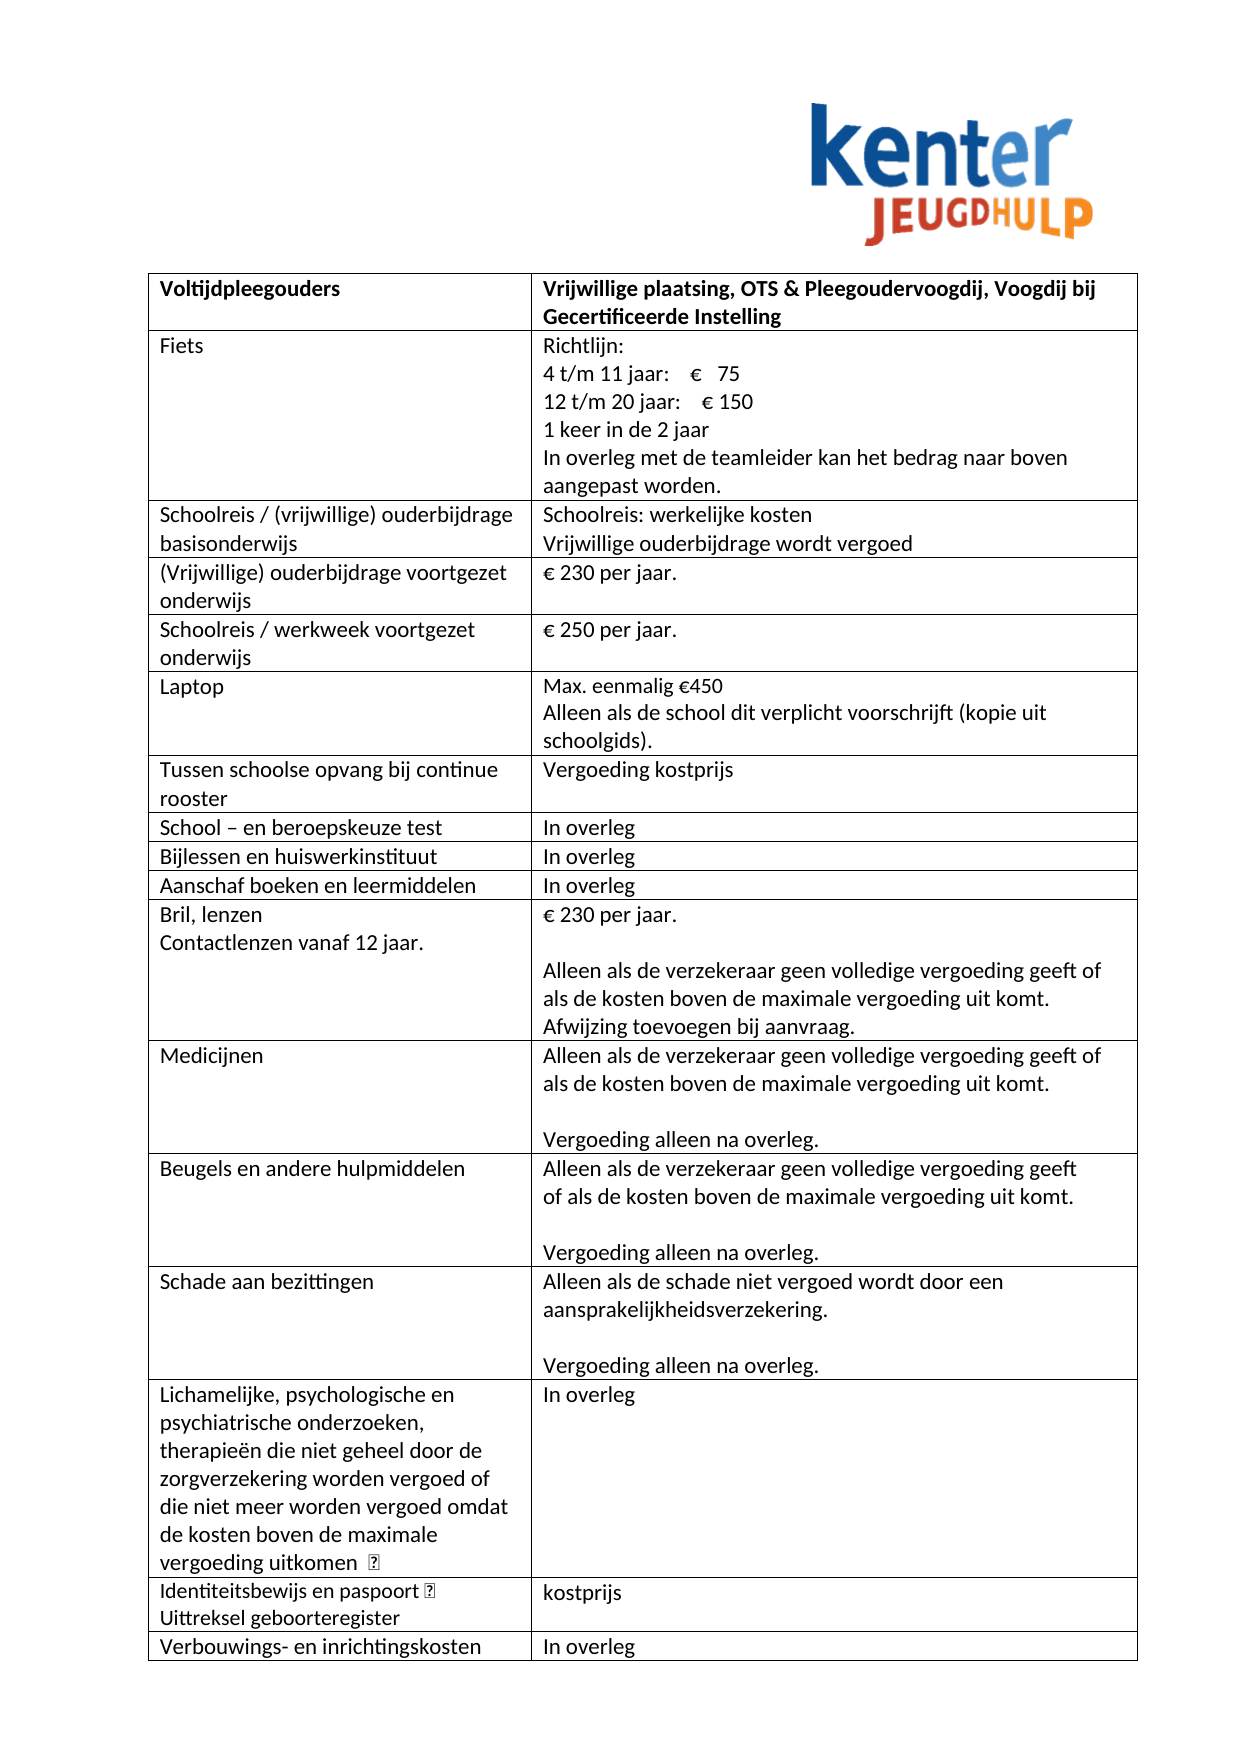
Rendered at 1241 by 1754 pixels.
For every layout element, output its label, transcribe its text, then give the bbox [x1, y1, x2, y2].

table_cell € 230 per jaar. Alleen als de verzekeraar geen volledige vergoeding geeft of als de kosten boven de maximale vergoeding uit komt. Afwijzing toevoegen bij aanvraag. [532, 900, 1137, 1040]
table_cell Tussen schoolse opvang bij continue rooster [149, 756, 531, 812]
table_header Vrijwillige plaatsing, OTS & Pleegoudervoogdij, Voogdij bij Gecertificeerde Instelling [532, 274, 1137, 330]
table_cell In overleg [532, 1380, 1137, 1577]
table_header Voltijdpleegouders [149, 274, 531, 330]
table_cell Bril, lenzen Contactlenzen vanaf 12 jaar. [149, 900, 531, 1040]
table_cell € 230 per jaar. [532, 558, 1137, 614]
table_cell In overleg [532, 842, 1137, 870]
table_cell € 250 per jaar. [532, 615, 1137, 671]
table_cell Schoolreis / (vrijwillige) ouderbijdrage basisonderwijs [149, 501, 531, 557]
table_cell Schoolreis: werkelijke kosten Vrijwillige ouderbijdrage wordt vergoed [532, 501, 1137, 557]
table_cell Aanschaf boeken en leermiddelen [149, 871, 531, 899]
table_cell School – en beroepskeuze test [149, 813, 531, 841]
picture [811, 103, 1093, 246]
table_cell Bijlessen en huiswerkinstituut [149, 842, 531, 870]
table_cell Alleen als de verzekeraar geen volledige vergoeding geeft of als de kosten boven de maximale vergoeding uit komt. Vergoeding alleen na overleg. [532, 1154, 1137, 1266]
table_cell Max. eenmalig €450 Alleen als de school dit verplicht voorschrijft (kopie uit schoolgids). [532, 672, 1137, 754]
table_cell In overleg [532, 1632, 1137, 1660]
table_cell Fiets [149, 331, 531, 499]
table_cell Laptop [149, 672, 531, 754]
table_cell Schade aan bezittingen [149, 1267, 531, 1379]
table_cell kostprijs [532, 1578, 1137, 1631]
table_cell Lichamelijke, psychologische en psychiatrische onderzoeken, therapieën die niet geheel door de zorgverzekering worden vergoed of die niet meer worden vergoed omdat de kosten boven de maximale vergoeding uitkomen  [149, 1380, 531, 1577]
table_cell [149, 1632, 531, 1660]
table_cell In overleg [532, 871, 1137, 899]
table_cell Schoolreis / werkweek voortgezet onderwijs [149, 615, 531, 671]
table_cell Beugels en andere hulpmiddelen [149, 1154, 531, 1266]
table_cell Richtlijn: 4 t/m 11 jaar: € 75 12 t/m 20 jaar: € 150 1 keer in de 2 jaar In overleg met de teamleider kan het bedrag naar boven aangepast worden. [532, 331, 1137, 499]
table_cell Vergoeding kostprijs [532, 756, 1137, 812]
table_cell In overleg [532, 813, 1137, 841]
table_cell (Vrijwillige) ouderbijdrage voortgezet onderwijs [149, 558, 531, 614]
table_cell Identiteitsbewijs en paspoort  Uittreksel geboorteregister [149, 1578, 531, 1631]
table_cell Medicijnen [149, 1041, 531, 1153]
table_cell Alleen als de schade niet vergoed wordt door een aansprakelijkheidsverzekering. Vergoeding alleen na overleg. [532, 1267, 1137, 1379]
table_cell Alleen als de verzekeraar geen volledige vergoeding geeft of als de kosten boven de maximale vergoeding uit komt. Vergoeding alleen na overleg. [532, 1041, 1137, 1153]
